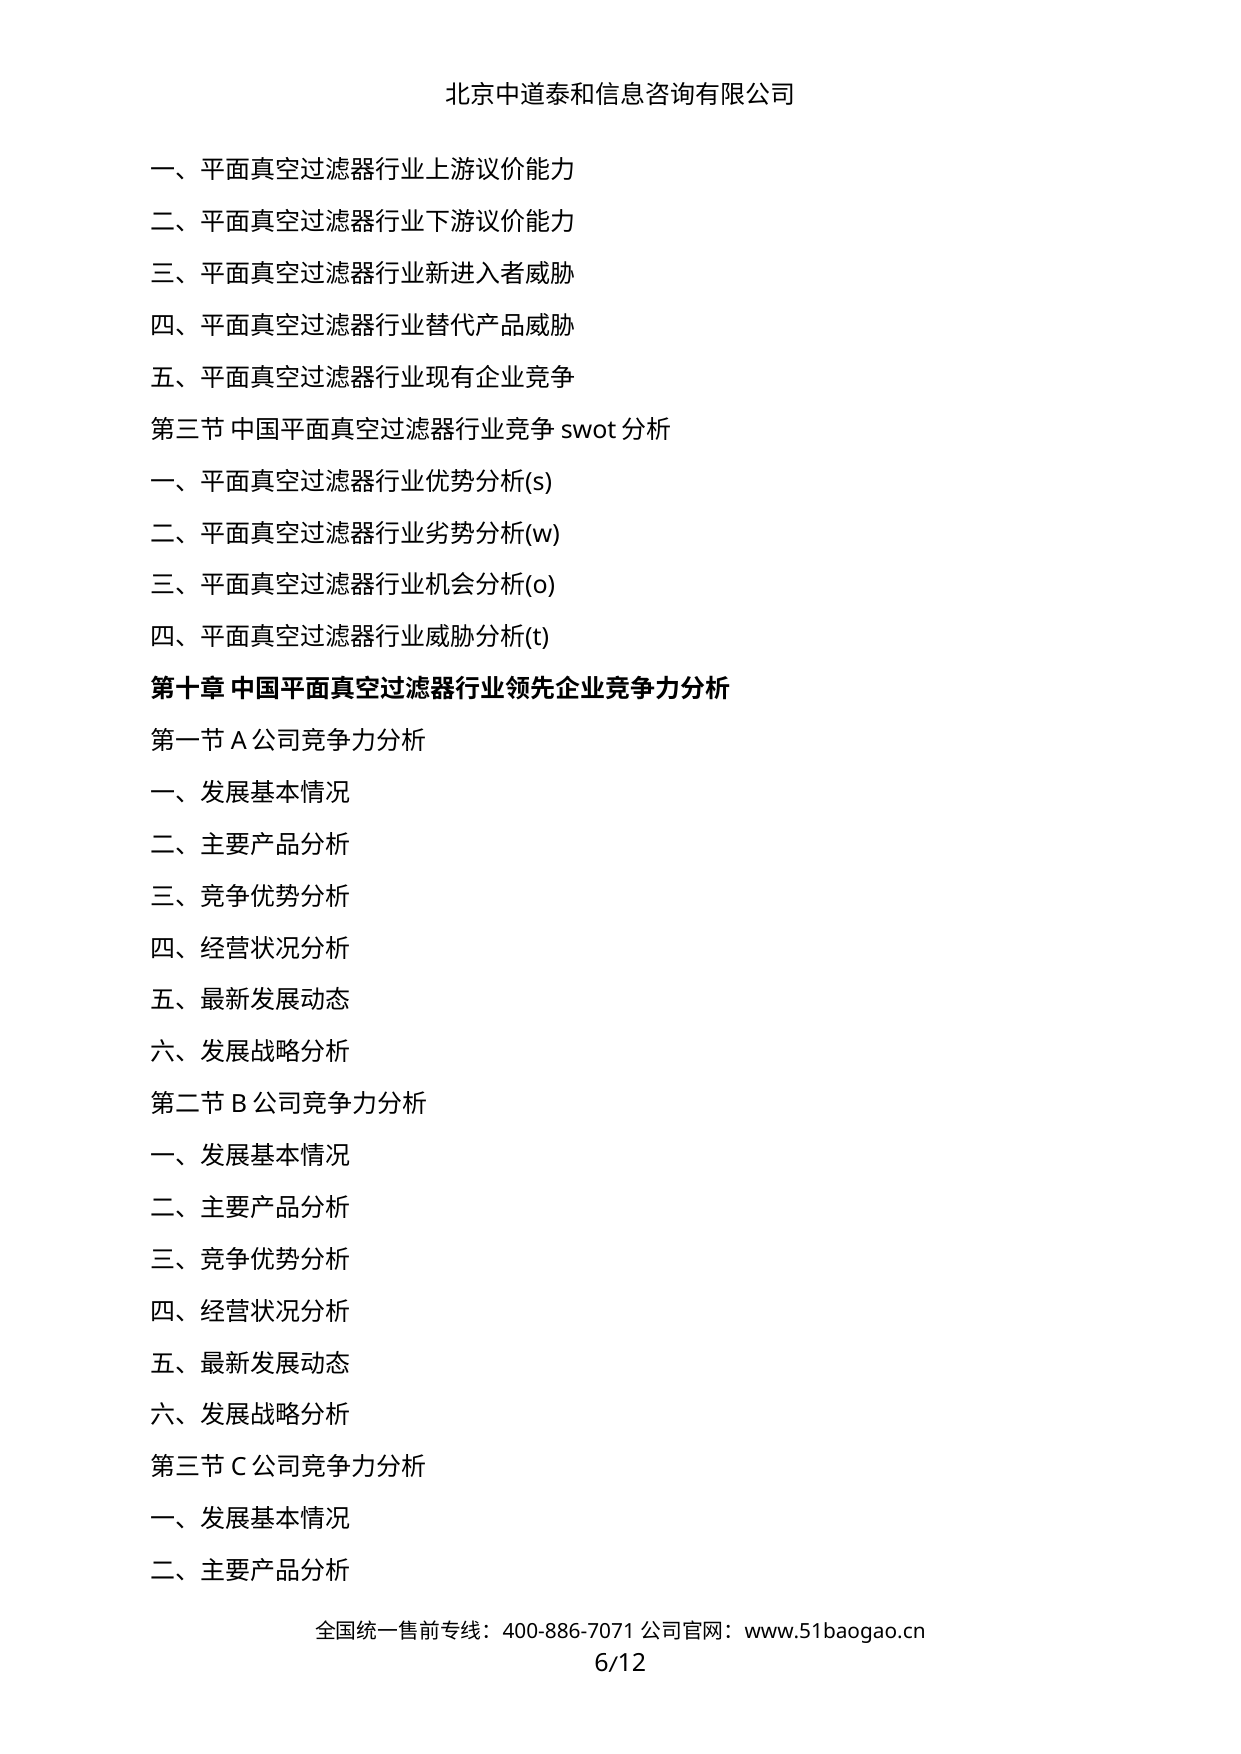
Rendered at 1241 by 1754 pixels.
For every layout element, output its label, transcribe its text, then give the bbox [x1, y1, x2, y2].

text 三、竞争优势分析 [150, 1239, 1090, 1276]
text 三、竞争优势分析 [150, 876, 1090, 912]
text 四、经营状况分析 [150, 928, 1090, 964]
text 六、发展战略分析 [150, 1395, 1090, 1431]
text 四、平面真空过滤器行业替代产品威胁 [150, 306, 1090, 342]
text 四、平面真空过滤器行业威胁分析(t) [150, 617, 1090, 653]
text 五、最新发展动态 [150, 980, 1090, 1016]
text 第一节 A公司竞争力分析 [150, 721, 1090, 757]
text 一、平面真空过滤器行业上游议价能力 [150, 150, 1090, 186]
text 五、平面真空过滤器行业现有企业竞争 [150, 357, 1090, 394]
text 一、发展基本情况 [150, 772, 1090, 809]
text 二、平面真空过滤器行业劣势分析(w) [150, 513, 1090, 549]
text 五、最新发展动态 [150, 1343, 1090, 1379]
text 一、发展基本情况 [150, 1499, 1090, 1535]
text 二、主要产品分析 [150, 1187, 1090, 1224]
text 第十章 中国平面真空过滤器行业领先企业竞争力分析 [150, 669, 1090, 705]
text 第二节 B公司竞争力分析 [150, 1084, 1090, 1120]
text 一、平面真空过滤器行业优势分析(s) [150, 461, 1090, 497]
text 二、平面真空过滤器行业下游议价能力 [150, 202, 1090, 238]
text 六、发展战略分析 [150, 1032, 1090, 1068]
text 一、发展基本情况 [150, 1136, 1090, 1172]
text 第三节 C公司竞争力分析 [150, 1447, 1090, 1483]
text 三、平面真空过滤器行业机会分析(o) [150, 565, 1090, 601]
text 第三节 中国平面真空过滤器行业竞争swot分析 [150, 409, 1090, 446]
text 三、平面真空过滤器行业新进入者威胁 [150, 254, 1090, 290]
text 二、主要产品分析 [150, 824, 1090, 861]
text 四、经营状况分析 [150, 1291, 1090, 1327]
text 二、主要产品分析 [150, 1551, 1090, 1587]
